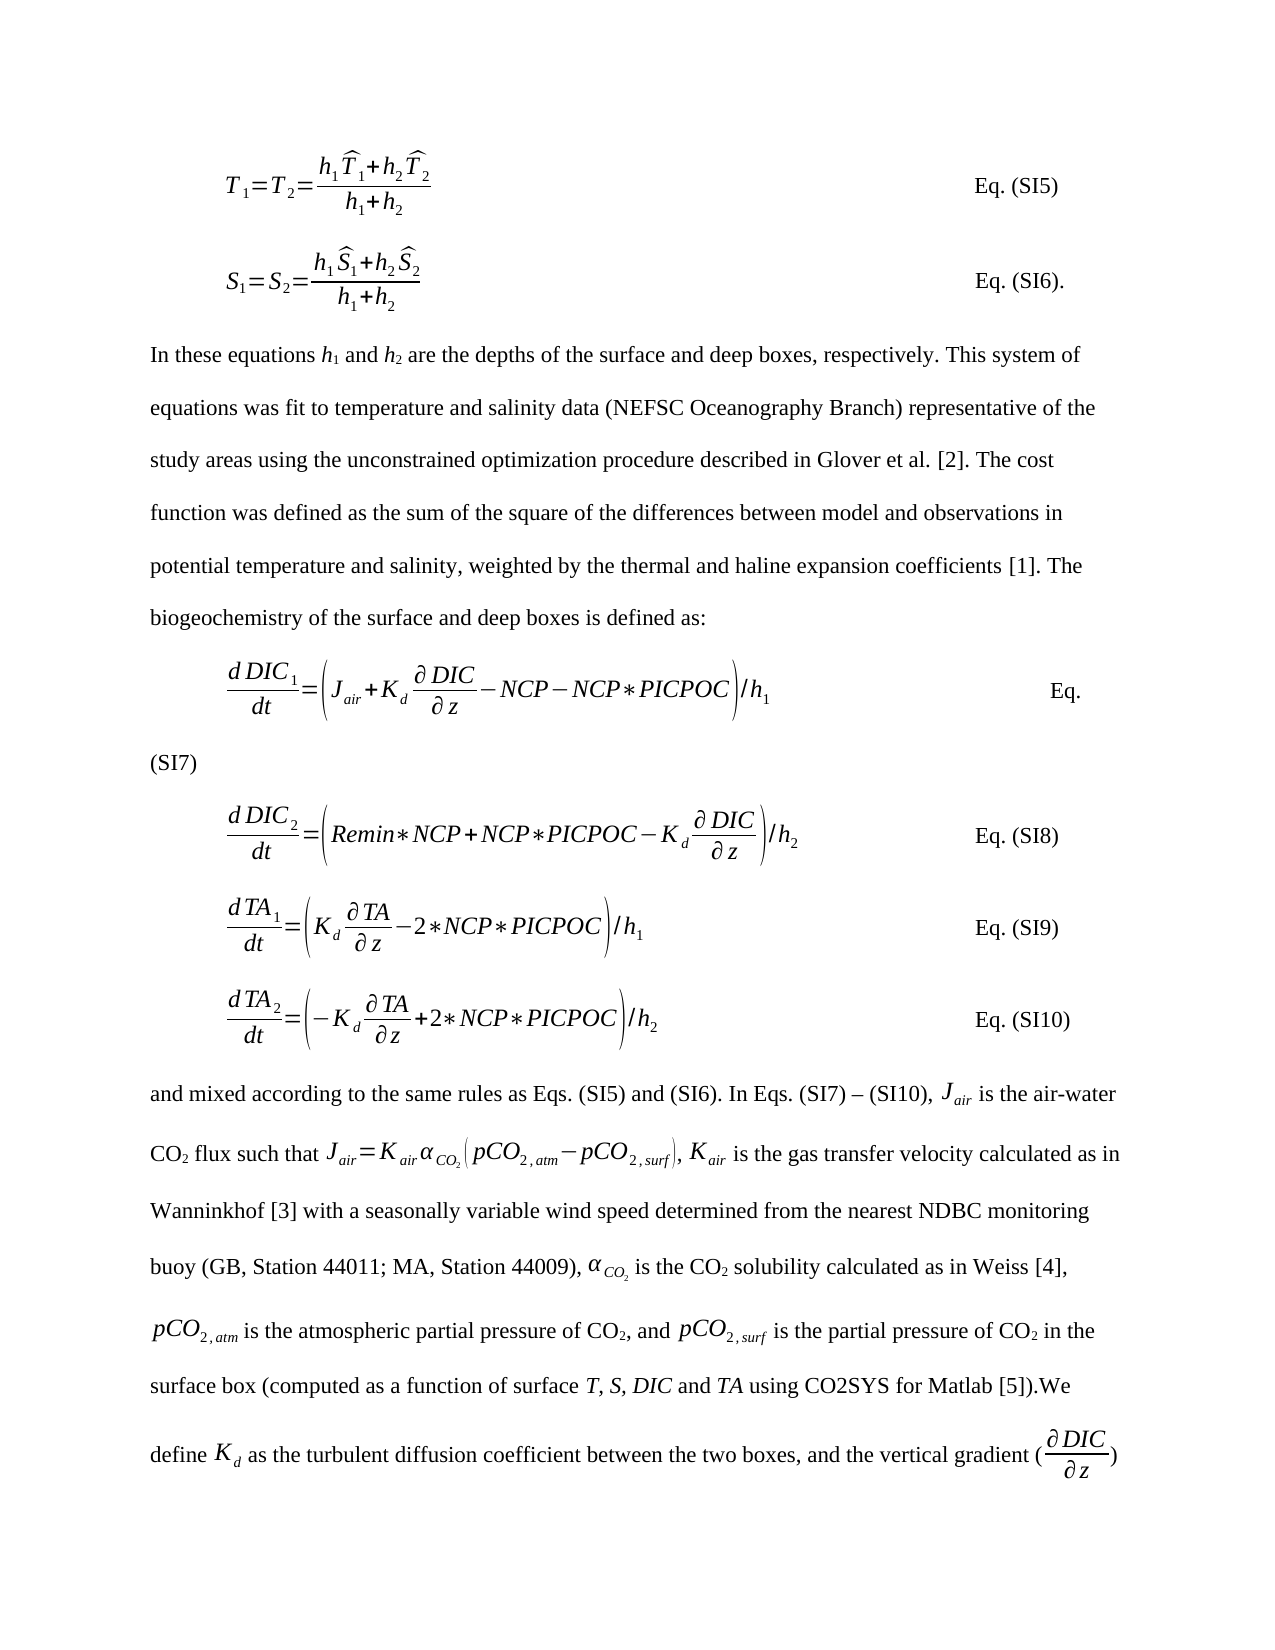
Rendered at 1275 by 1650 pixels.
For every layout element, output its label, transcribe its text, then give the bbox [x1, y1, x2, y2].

text Eq. (SI8) [150, 802, 1125, 867]
text Eq. (SI7) [150, 657, 1125, 776]
text Eq. (SI5) [150, 150, 1125, 219]
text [150, 1078, 1125, 1484]
text In these equations h1 and h2 are the depths of the surface and deep boxes, respectively. This system of equations was fit to temperature and salinity data (NEFSC Oceanography Branch) representative of the study areas using the unconstrained optimization procedure described in Glover et al. [2]. The cost function was defined as the sum of the square of the differences between model and observations in potential temperature and salinity, weighted by the thermal and haline expansion coefficients [1]. The biogeochemistry of the surface and deep boxes is defined as: [150, 341, 1125, 631]
text Eq. (SI10) [150, 986, 1125, 1051]
text Eq. (SI6). [150, 245, 1125, 314]
text Eq. (SI9) [150, 894, 1125, 959]
